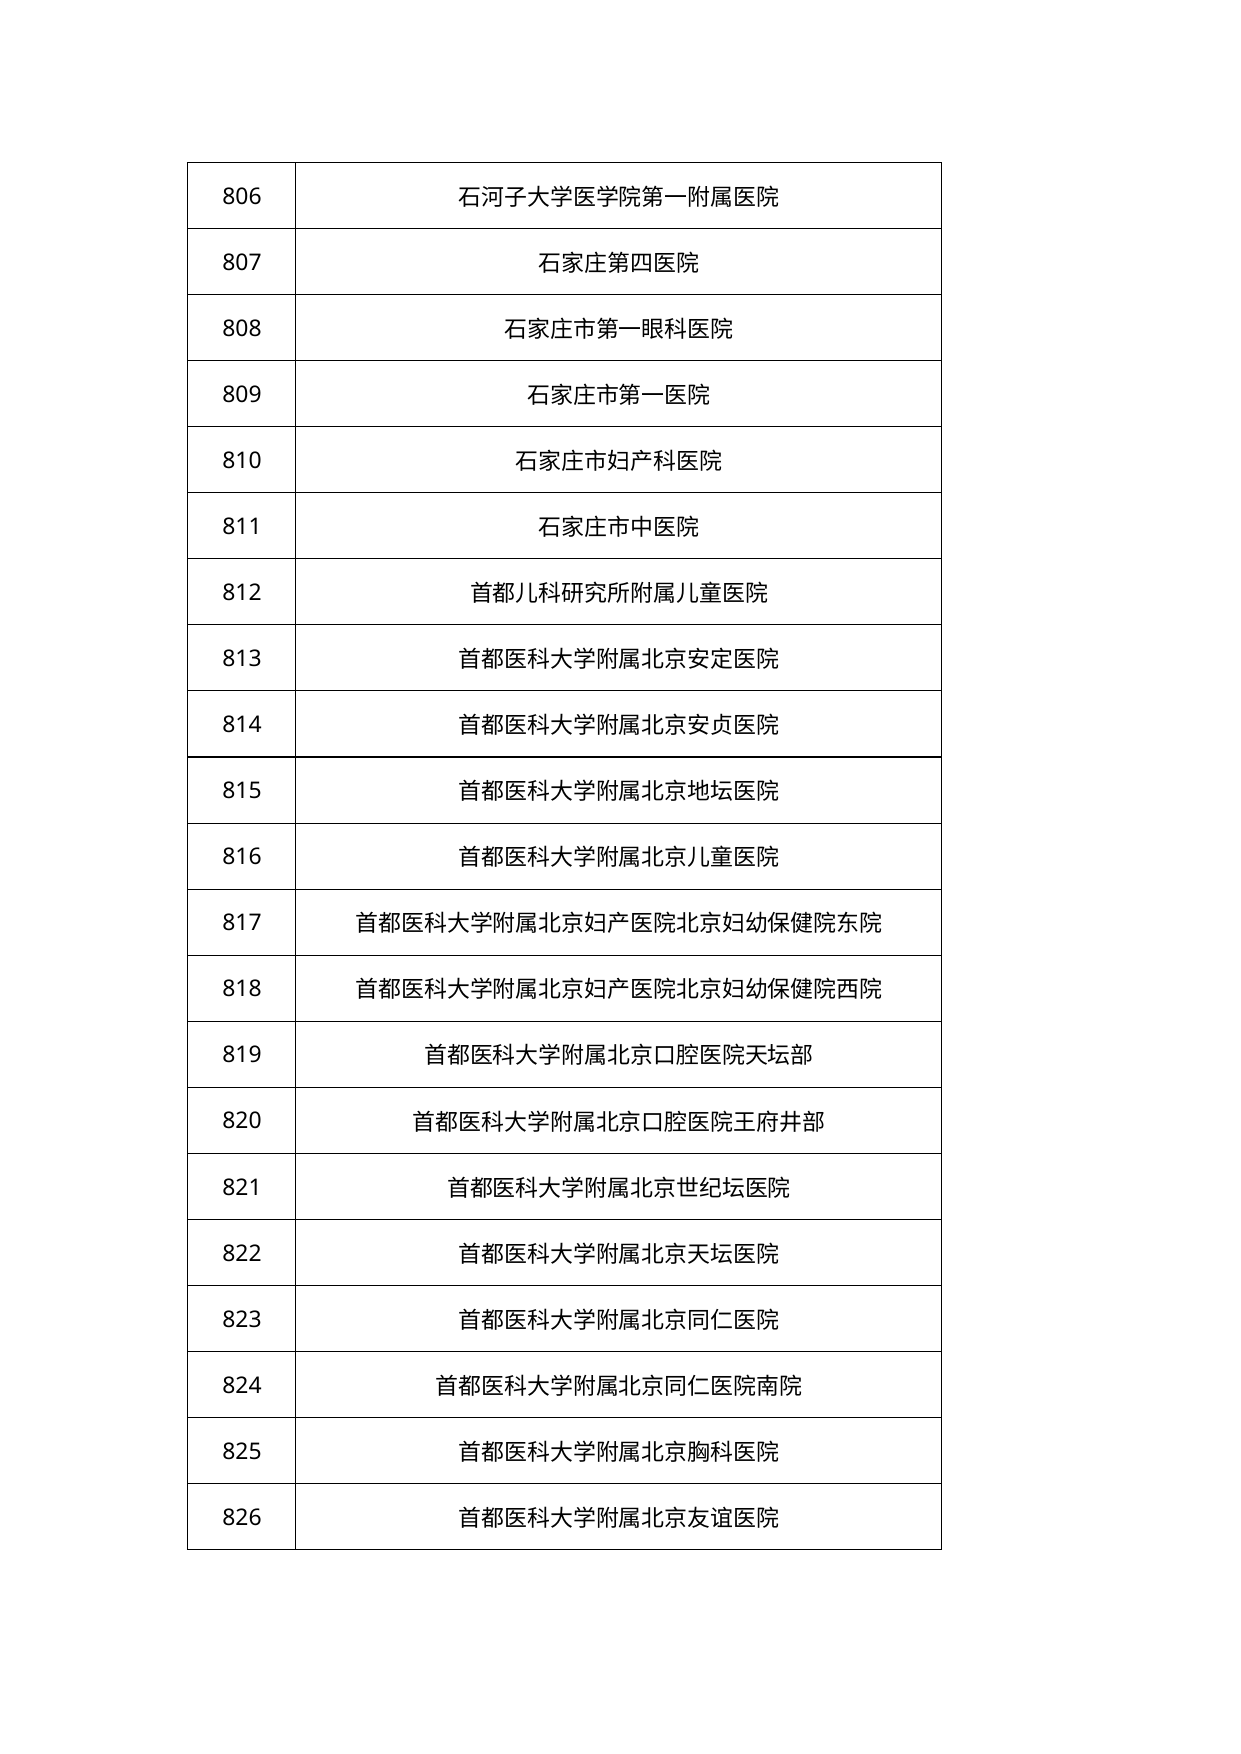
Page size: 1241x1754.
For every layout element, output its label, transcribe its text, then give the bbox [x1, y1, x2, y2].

table_cell 823 [188, 1286, 295, 1351]
table_cell 首都医科大学附属北京妇产医院北京妇幼保健院西院 [296, 956, 941, 1021]
table_cell 822 [188, 1220, 295, 1285]
table_cell 812 [188, 559, 295, 624]
table_cell 石家庄市第一眼科医院 [296, 295, 941, 360]
table_cell 821 [188, 1154, 295, 1219]
table_cell 808 [188, 295, 295, 360]
table_cell 石家庄市妇产科医院 [296, 427, 941, 492]
table_cell 819 [188, 1022, 295, 1087]
table_cell 首都医科大学附属北京世纪坛医院 [296, 1154, 941, 1219]
table_cell 石河子大学医学院第一附属医院 [296, 163, 941, 228]
table_cell 816 [188, 824, 295, 888]
table_cell 石家庄市第一医院 [296, 361, 941, 426]
table_cell 825 [188, 1418, 295, 1483]
table_cell 石家庄第四医院 [296, 229, 941, 294]
table_cell 810 [188, 427, 295, 492]
table_cell 首都医科大学附属北京地坛医院 [296, 758, 941, 822]
table_cell 815 [188, 758, 295, 822]
table_cell 809 [188, 361, 295, 426]
table_cell 首都医科大学附属北京天坛医院 [296, 1220, 941, 1285]
table_cell 首都医科大学附属北京口腔医院王府井部 [296, 1088, 941, 1153]
table_cell 首都医科大学附属北京儿童医院 [296, 824, 941, 888]
table_cell 826 [188, 1484, 295, 1549]
table_cell 813 [188, 625, 295, 690]
table_cell 824 [188, 1352, 295, 1417]
table_cell 首都医科大学附属北京友谊医院 [296, 1484, 941, 1549]
table_cell 首都医科大学附属北京安定医院 [296, 625, 941, 690]
table_cell 首都医科大学附属北京妇产医院北京妇幼保健院东院 [296, 890, 941, 954]
table_cell 817 [188, 890, 295, 954]
table_cell 首都儿科研究所附属儿童医院 [296, 559, 941, 624]
table_cell 首都医科大学附属北京口腔医院天坛部 [296, 1022, 941, 1087]
table_cell 814 [188, 691, 295, 756]
table_cell 820 [188, 1088, 295, 1153]
table_cell 石家庄市中医院 [296, 493, 941, 558]
table_cell 806 [188, 163, 295, 228]
table_cell 811 [188, 493, 295, 558]
table_cell 首都医科大学附属北京安贞医院 [296, 691, 941, 756]
table_cell 807 [188, 229, 295, 294]
table_cell 818 [188, 956, 295, 1021]
table_cell 首都医科大学附属北京胸科医院 [296, 1418, 941, 1483]
table_cell 首都医科大学附属北京同仁医院 [296, 1286, 941, 1351]
table_cell 首都医科大学附属北京同仁医院南院 [296, 1352, 941, 1417]
